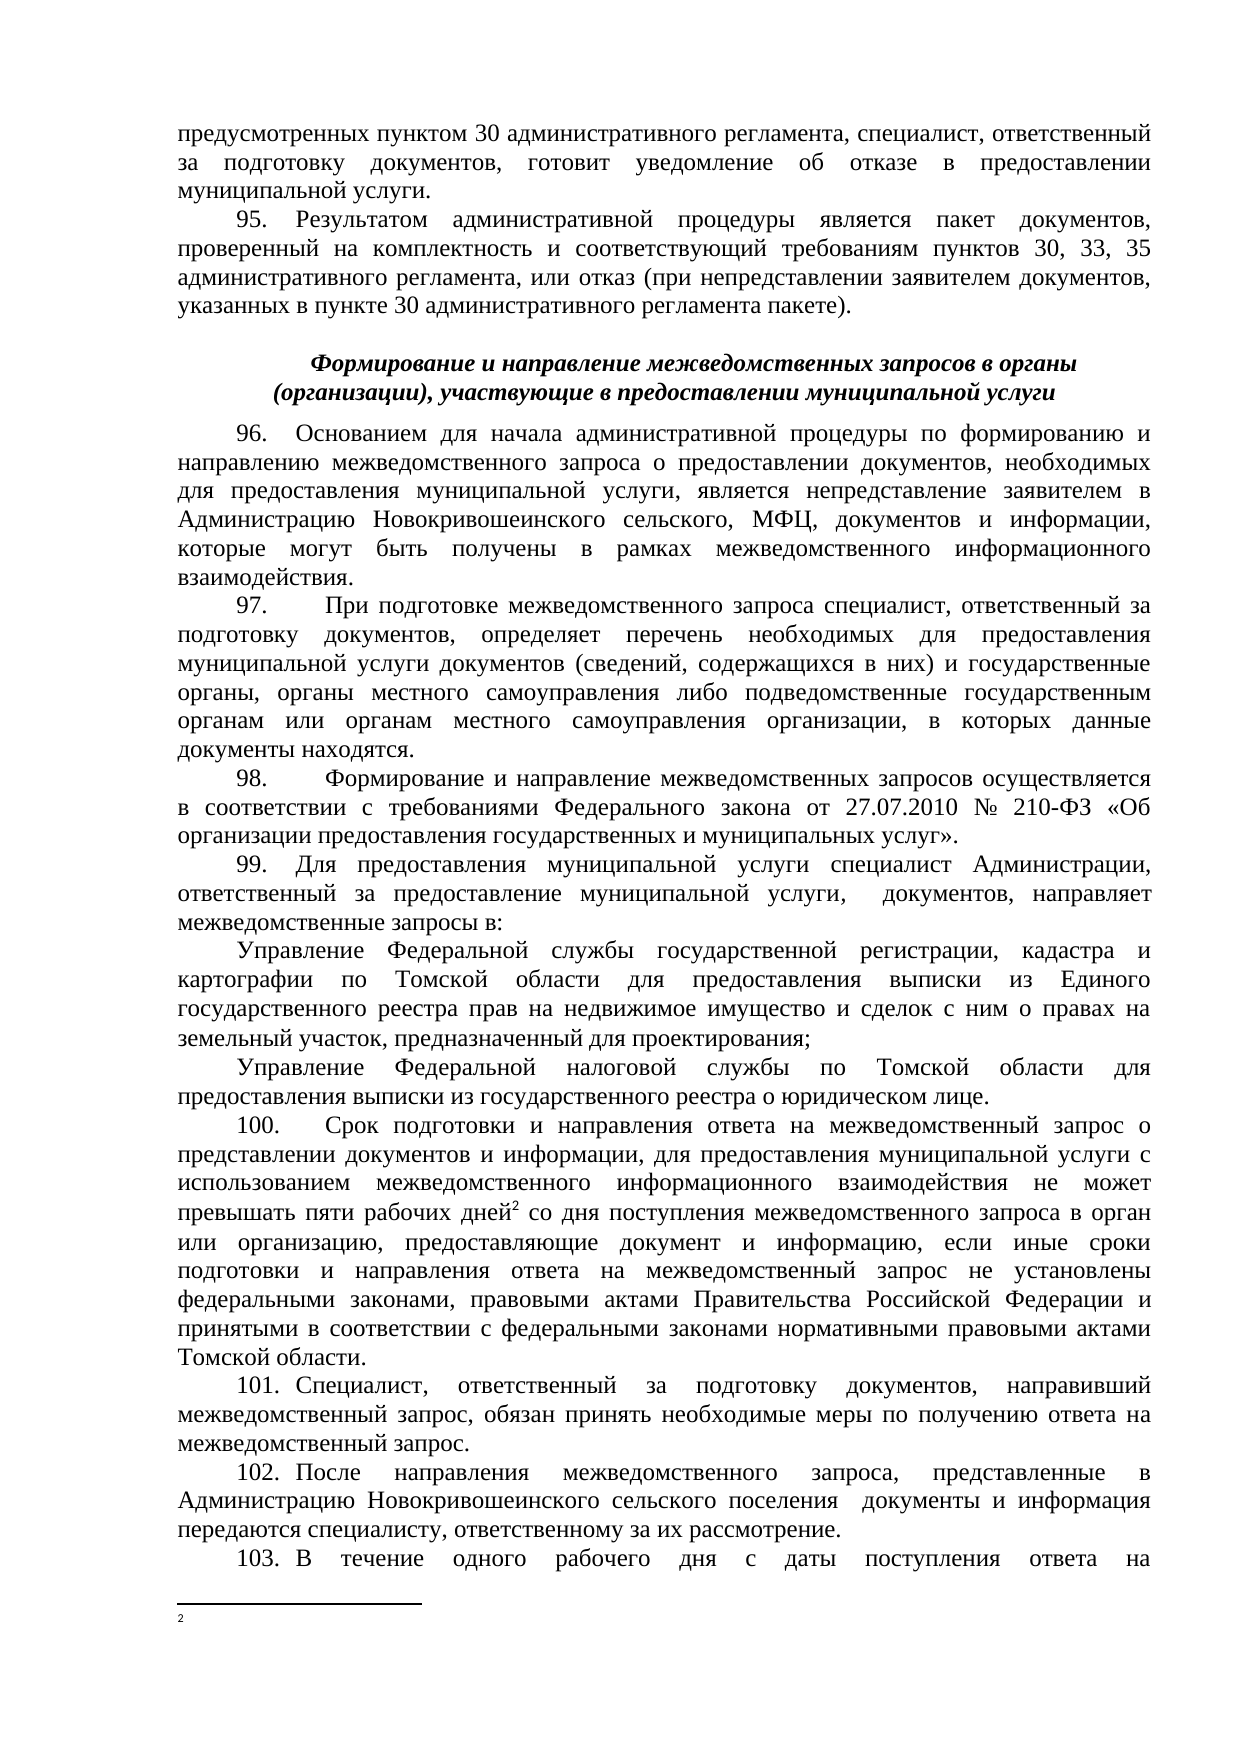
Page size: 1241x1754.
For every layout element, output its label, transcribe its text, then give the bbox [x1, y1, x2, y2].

text Формирование и направление межведомственных запросов в органы (организации), участвующие в предоставлении муниципальной услуги [177, 348, 1152, 406]
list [177, 118, 1152, 204]
list Срок подготовки и направления ответа на межведомственный запрос о представлении документов и информации, для предоставления муниципальной услуги с использованием межведомственного информационного взаимодействия не может превышать пяти рабочих дней со дня поступления межведомственного запроса в орган или организацию, предоставляющие документ и информацию, если иные сроки подготовки и направления ответа на межведомственный запрос не установлены федеральными законами, правовыми актами Правительства Российской Федерации и принятыми в соответствии с федеральными законами нормативными правовыми актами Томской области. [177, 1110, 1152, 1370]
list Результатом административной процедуры является пакет документов, проверенный на комплектность и соответствующий требованиям пунктов 30, 33, 35 административного регламента, или отказ (при непредставлении заявителем документов, указанных в пункте 30 административного регламента пакете). [177, 204, 1152, 319]
text Управление Федеральной налоговой службы по Томской области для предоставления выписки из государственного реестра о юридическом лице. [177, 1052, 1152, 1110]
text При подготовке межведомственного запроса специалист, ответственный за подготовку документов, определяет перечень необходимых для предоставления муниципальной услуги документов (сведений, содержащихся в них) и государственные органы, органы местного самоуправления либо подведомственные государственным органам или органам местного самоуправления организации, в которых данные документы находятся. [177, 591, 1152, 763]
list Основанием для начала административной процедуры по формированию и направлению межведомственного запроса о предоставлении документов, необходимых для предоставления муниципальной услуги, является непредставление заявителем в Администрацию Новокривошеинского сельского, МФЦ, документов и информации, которые могут быть получены в рамках межведомственного информационного взаимодействия. [177, 418, 1152, 591]
list Специалист, ответственный за подготовку документов, направивший межведомственный запрос, обязан принять необходимые меры по получению ответа на межведомственный запрос. [177, 1370, 1152, 1457]
text Управление Федеральной службы государственной регистрации, кадастра и картографии по Томской области для предоставления выписки из Единого государственного реестра прав на недвижимое имущество и сделок с ним о правах на земельный участок, предназначенный для проектирования; [177, 936, 1152, 1052]
list Для предоставления муниципальной услуги специалист Администрации, ответственный за предоставление муниципальной услуги, документов, направляет межведомственные запросы в: [177, 849, 1152, 936]
list После направления межведомственного запроса, представленные в Администрацию Новокривошеинского сельского поселения документы и информация передаются специалисту, ответственному за их рассмотрение. [177, 1457, 1152, 1543]
text Формирование и направление межведомственных запросов осуществляется в соответствии с требованиями Федерального закона от 27.07.2010 № 210-ФЗ «Об организации предоставления государственных и муниципальных услуг». [177, 763, 1152, 849]
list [177, 1543, 1152, 1572]
